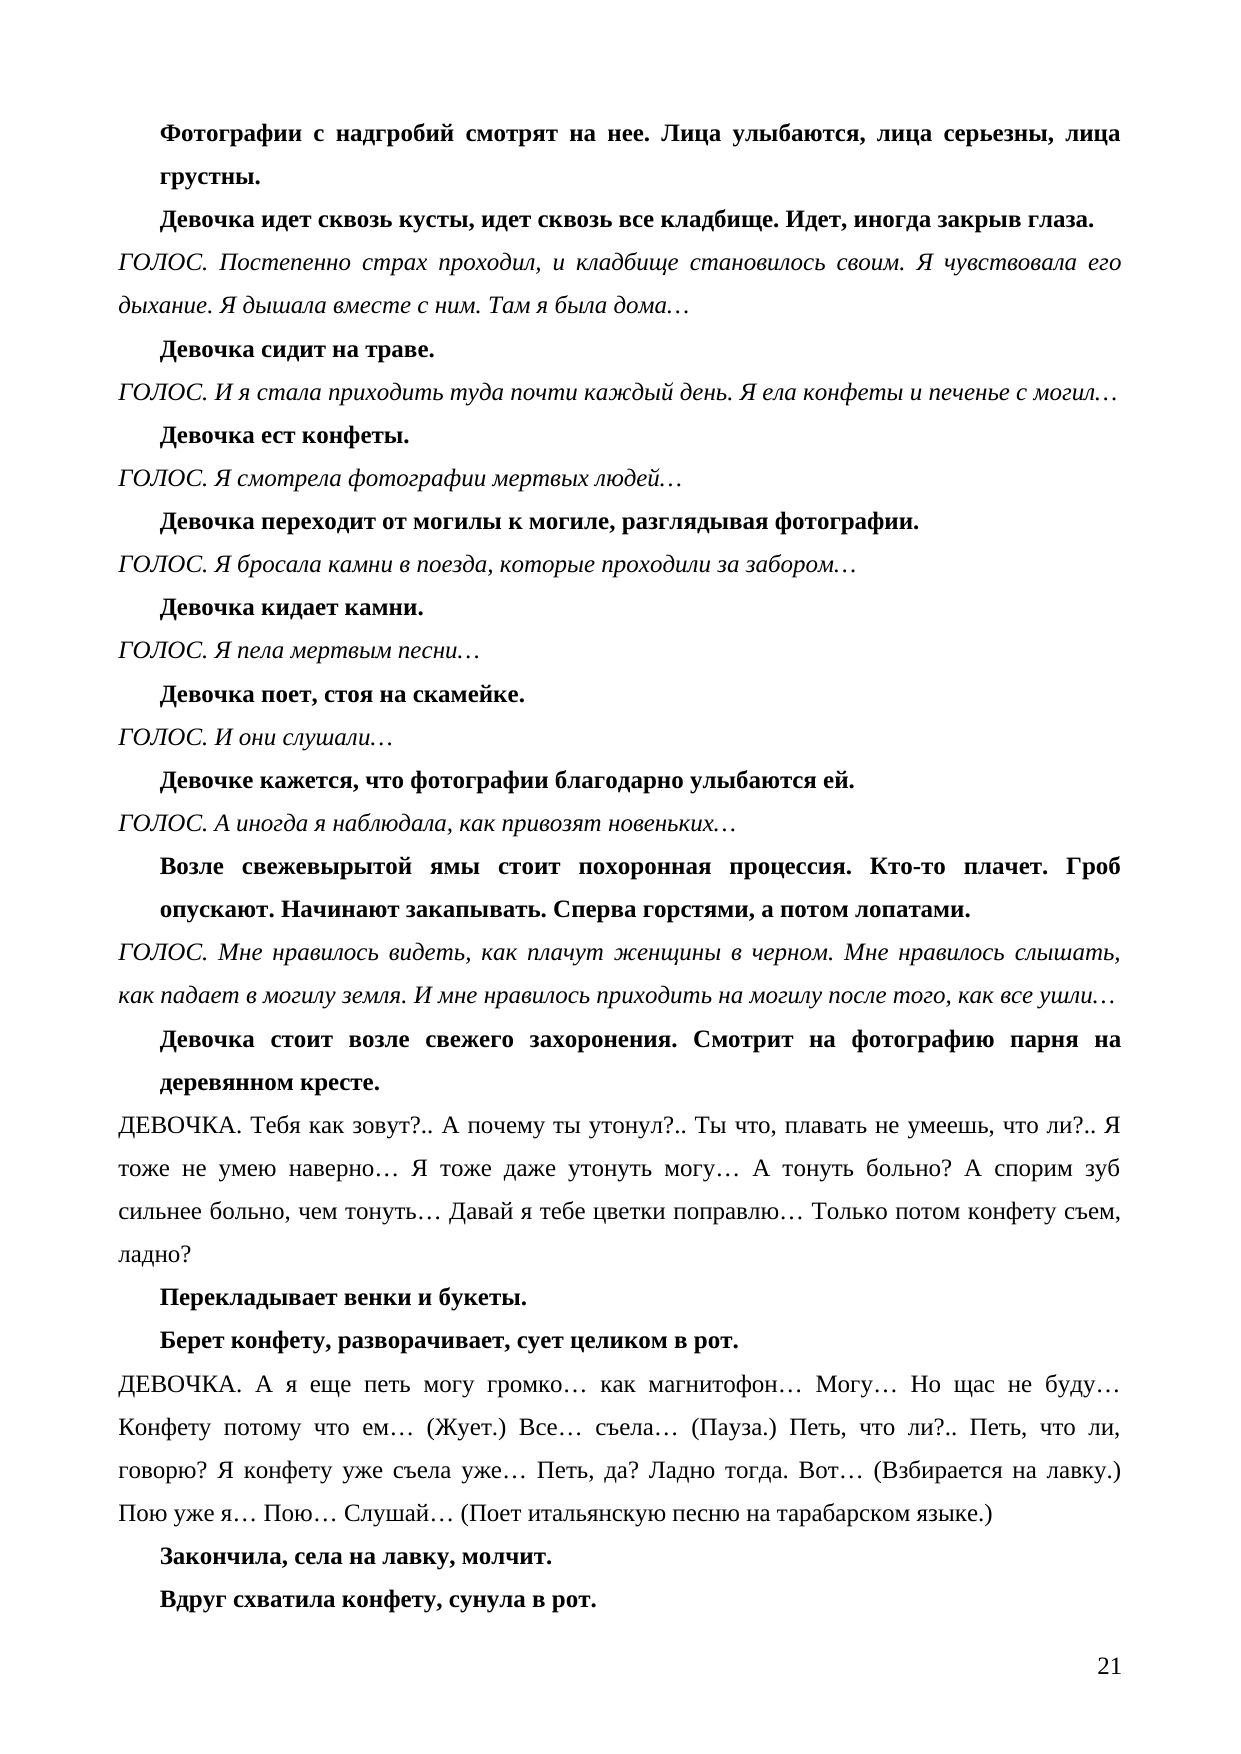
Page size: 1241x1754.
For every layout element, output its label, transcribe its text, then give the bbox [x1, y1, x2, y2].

text Девочке кажется, что фотографии благодарно улыбаются ей. [159, 765, 1122, 794]
text Девочка переходит от могилы к могиле, разглядывая фотографии. [159, 506, 1122, 535]
text Девочка поет, стоя на скамейке. [159, 679, 1122, 707]
text Перекладывает венки и букеты. [159, 1282, 1122, 1311]
text Девочка кидает камни. [159, 592, 1122, 621]
text Берет конфету, разворачивает, сует целиком в рот. [159, 1326, 1122, 1354]
text ГОЛОС. Я смотрела фотографии мертвых людей… [118, 463, 1122, 492]
text Возле свежевырытой ямы стоит похоронная процессия. Кто-то плачет. Гроб опускают. Начинают закапывать. Сперва горстями, а потом лопатами. [159, 851, 1122, 923]
text ГОЛОС. Мне нравилось видеть, как плачут женщины в черном. Мне нравилось слышать, как падает в могилу земля. И мне нравилось приходить на могилу после того, как все ушли… [118, 937, 1122, 1009]
text ДЕВОЧКА. Тебя как зовут?.. А почему ты утонул?.. Ты что, плавать не умеешь, что ли?.. Я тоже не умею наверно… Я тоже даже утонуть могу… А тонуть больно? А спорим зуб сильнее больно, чем тонуть… Давай я тебе цветки поправлю… Только потом конфету съем, ладно? [118, 1110, 1122, 1268]
text ГОЛОС. Я пела мертвым песни… [118, 636, 1122, 664]
text Девочка стоит возле свежего захоронения. Смотрит на фотографию парня на деревянном кресте. [159, 1024, 1122, 1096]
text Девочка сидит на траве. [159, 334, 1122, 362]
text ДЕВОЧКА. А я еще петь могу громко… как магнитофон… Могу… Но щас не буду… Конфету потому что ем… (Жует.) Все… съела… (Пауза.) Петь, что ли?.. Петь, что ли, говорю? Я конфету уже съела уже… Петь, да? Ладно тогда. Вот… (Взбирается на лавку.) Пою уже я… Пою… Слушай… (Поет итальянскую песню на тарабарском языке.) [118, 1369, 1122, 1527]
text ГОЛОС. Постепенно страх проходил, и кладбище становилось своим. Я чувствовала его дыхание. Я дышала вместе с ним. Там я была дома… [118, 247, 1122, 319]
text Закончила, села на лавку, молчит. [159, 1541, 1122, 1570]
text Девочка идет сквозь кусты, идет сквозь все кладбище. Идет, иногда закрыв глаза. [159, 204, 1122, 233]
text ГОЛОС. Я бросала камни в поезда, которые проходили за забором… [118, 549, 1122, 578]
text ГОЛОС. И они слушали… [118, 722, 1122, 751]
text ГОЛОС. И я стала приходить туда почти каждый день. Я ела конфеты и печенье с могил… [118, 377, 1122, 406]
text Фотографии с надгробий смотрят на нее. Лица улыбаются, лица серьезны, лица грустны. [159, 118, 1122, 190]
text ГОЛОС. А иногда я наблюдала, как привозят новеньких… [118, 808, 1122, 837]
text Девочка ест конфеты. [159, 420, 1122, 449]
text Вдруг схватила конфету, сунула в рот. [159, 1584, 1122, 1613]
